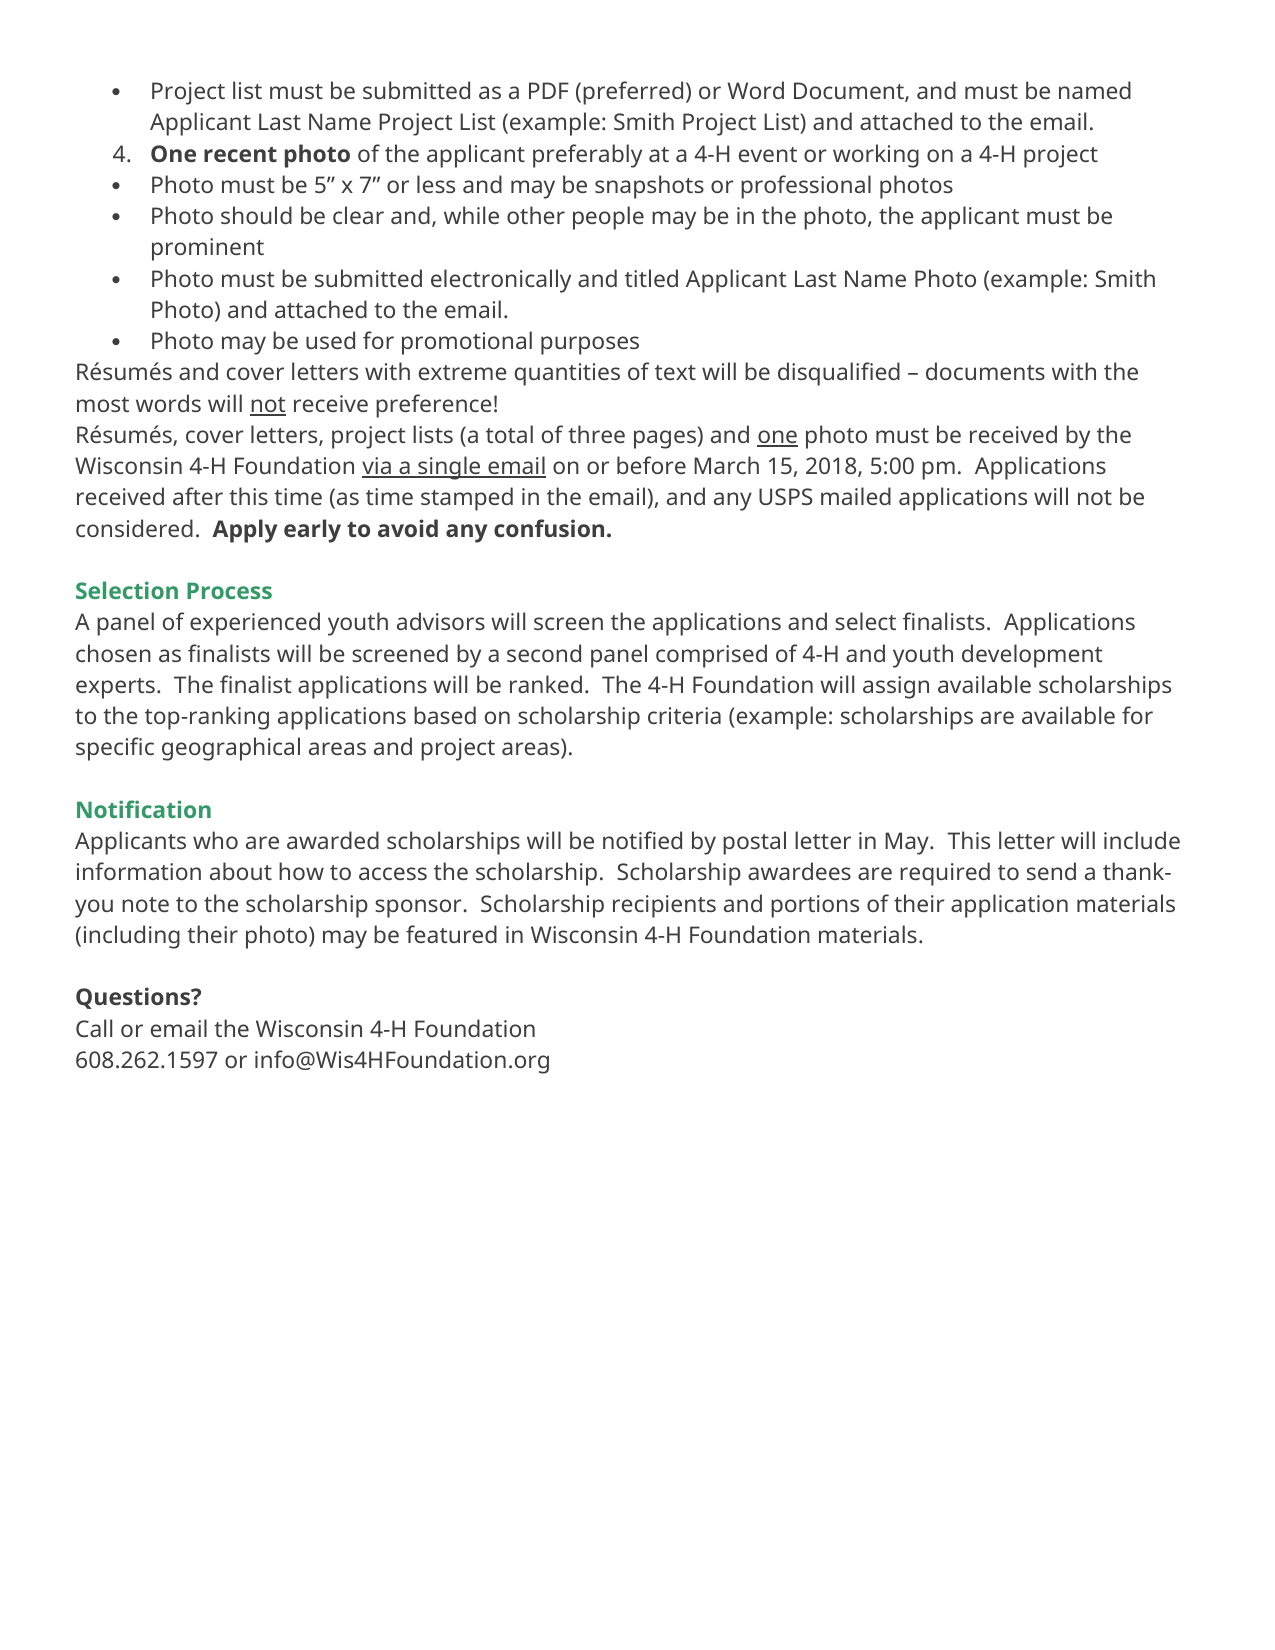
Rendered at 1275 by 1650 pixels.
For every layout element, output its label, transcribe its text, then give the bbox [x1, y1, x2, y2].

text Selection Process [75, 575, 1200, 606]
text Résumés and cover letters with extreme quantities of text will be disqualified – documents with the most words will not receive preference! [75, 356, 1200, 419]
text Questions? [75, 981, 1200, 1012]
list Photo should be clear and, while other people may be in the photo, the applicant must be prominent [112, 200, 1200, 262]
text 608.262.1597 or info@Wis4HFoundation.org [75, 1044, 1200, 1075]
list Photo may be used for promotional purposes [112, 325, 1200, 356]
text A panel of experienced youth advisors will screen the applications and select finalists. Applications chosen as finalists will be screened by a second panel comprised of 4-H and youth development experts. The finalist applications will be ranked. The 4-H Foundation will assign available scholarships to the top-ranking applications based on scholarship criteria (example: scholarships are available for specific geographical areas and project areas). [75, 606, 1200, 762]
text Call or email the Wisconsin 4-H Foundation [75, 1012, 1200, 1044]
text Applicants who are awarded scholarships will be notified by postal letter in May. This letter will include information about how to access the scholarship. Scholarship awardees are required to send a thank-you note to the scholarship sponsor. Scholarship recipients and portions of their application materials (including their photo) may be featured in Wisconsin 4-H Foundation materials. [75, 825, 1200, 950]
list Photo must be 5” x 7” or less and may be snapshots or professional photos [112, 169, 1200, 200]
list Photo must be submitted electronically and titled Applicant Last Name Photo (example: Smith Photo) and attached to the email. [112, 262, 1200, 325]
list One recent photo of the applicant preferably at a 4-H event or working on a 4-H project [112, 137, 1200, 169]
text Résumés, cover letters, project lists (a total of three pages) and one photo must be received by the Wisconsin 4-H Foundation via a single email on or before March 15, 2018, 5:00 pm. Applications received after this time (as time stamped in the email), and any USPS mailed applications will not be considered. Apply early to avoid any confusion. [75, 419, 1200, 544]
text Notification [75, 794, 1200, 825]
list Project list must be submitted as a PDF (preferred) or Word Document, and must be named Applicant Last Name Project List (example: Smith Project List) and attached to the email. [112, 75, 1200, 137]
